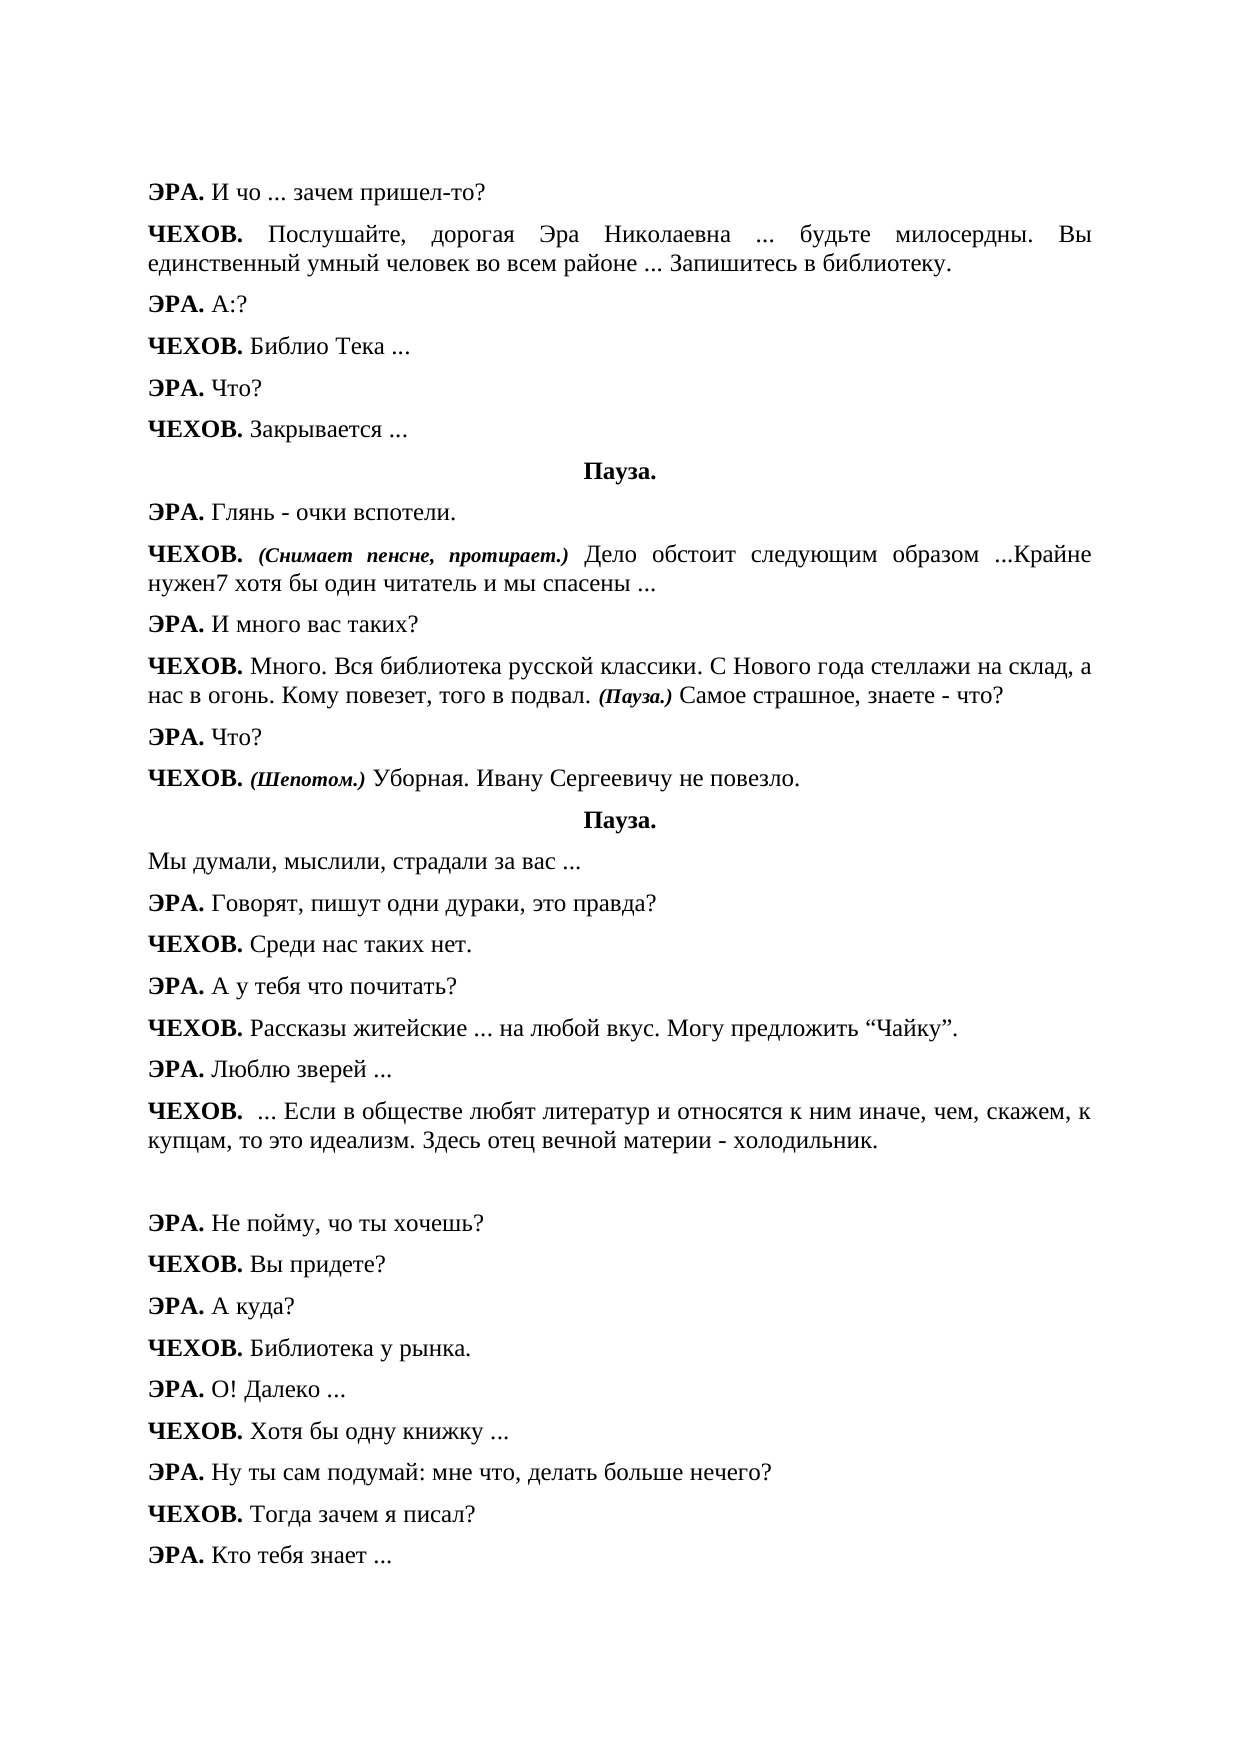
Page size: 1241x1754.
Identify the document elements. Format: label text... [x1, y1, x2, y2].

text ЭРА. И много вас таких? [148, 609, 1092, 638]
text ЭРА. Что? [148, 722, 1092, 751]
text ЭРА. Кто тебя знает ... [148, 1540, 1092, 1569]
text ЧЕХОВ. Послушайте, дорогая Эра Николаевна ... будьте милосердны. Вы единственный умный человек во всем районе ... Запишитесь в библиотеку. [148, 219, 1092, 277]
text ЧЕХОВ. Много. Вся библиотека русской классики. С Нового года стеллажи на склад, а нас в огонь. Кому повезет, того в подвал. (Пауза.) Самое страшное, знаете - что? [148, 651, 1092, 709]
text Пауза. [148, 805, 1092, 834]
text ЭРА. И чо ... зачем пришел-то? [148, 177, 1092, 206]
text ЧЕХОВ. Библио Тека ... [148, 331, 1092, 360]
text ЧЕХОВ. Среди нас таких нет. [148, 929, 1092, 958]
text ЭРА. О! Далеко ... [148, 1374, 1092, 1403]
text ЧЕХОВ. ... Если в обществе любят литератур и относятся к ним иначе, чем, скажем, к купцам, то это идеализм. Здесь отец вечной материи - холодильник. [148, 1096, 1092, 1154]
text ЭРА. Говорят, пишут одни дураки, это правда? [148, 888, 1092, 917]
text ЭРА. Люблю зверей ... [148, 1054, 1092, 1083]
text ЭРА. Ну ты сам подумай: мне что, делать больше нечего? [148, 1457, 1092, 1486]
text ЧЕХОВ. (Снимает пенсне, протирает.) Дело обстоит следующим образом ...Крайне нужен7 хотя бы один читатель и мы спасены ... [148, 539, 1092, 597]
text ЭРА. Глянь - очки вспотели. [148, 497, 1092, 526]
text ЧЕХОВ. Хотя бы одну книжку ... [148, 1416, 1092, 1445]
text Мы думали, мыслили, страдали за вас ... [148, 846, 1092, 875]
text ЭРА. Что? [148, 372, 1092, 402]
text Пауза. [148, 456, 1092, 485]
text ЧЕХОВ. Библиотека у рынка. [148, 1332, 1092, 1362]
text ЧЕХОВ. Рассказы житейские ... на любой вкус. Могу предложить “Чайку”. [148, 1012, 1092, 1042]
text ЧЕХОВ. Тогда зачем я писал? [148, 1499, 1092, 1528]
text ЭРА. А куда? [148, 1291, 1092, 1320]
text ЧЕХОВ. Закрывается ... [148, 414, 1092, 443]
text ЭРА. А у тебя что почитать? [148, 971, 1092, 1000]
text ЭРА. Не пойму, чо ты хочешь? [148, 1208, 1092, 1237]
text ЧЕХОВ. Вы придете? [148, 1249, 1092, 1278]
text ЧЕХОВ. (Шепотом.) Уборная. Ивану Сергеевичу не повезло. [148, 763, 1092, 792]
text ЭРА. А:? [148, 289, 1092, 318]
